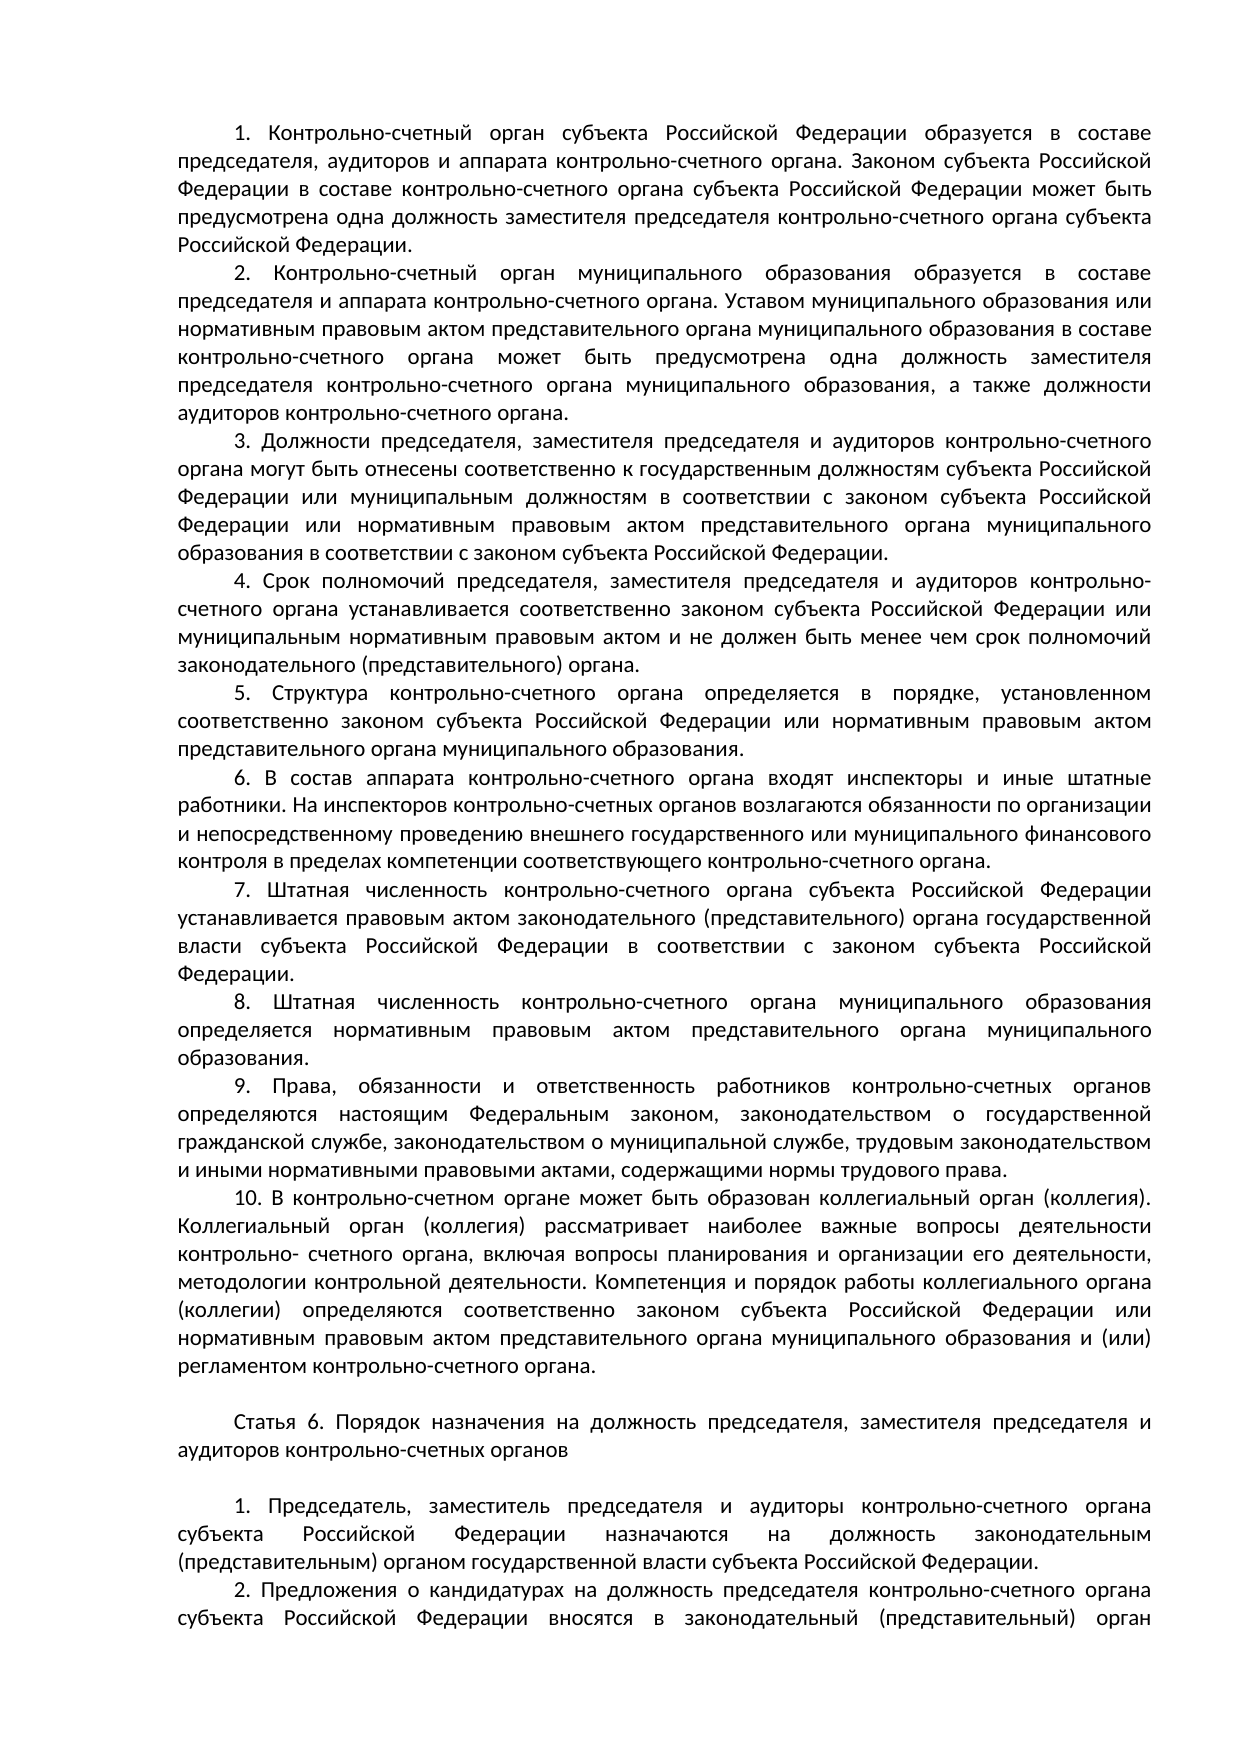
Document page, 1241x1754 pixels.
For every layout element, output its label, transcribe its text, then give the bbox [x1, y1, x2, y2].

text 6. В состав аппарата контрольно-счетного органа входят инспекторы и иные штатные работники. На инспекторов контрольно-счетных органов возлагаются обязанности по организации и непосредственному проведению внешнего государственного или муниципального финансового контроля в пределах компетенции соответствующего контрольно-счетного органа. [177, 763, 1152, 875]
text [177, 1575, 1152, 1631]
text 4. Срок полномочий председателя, заместителя председателя и аудиторов контрольно-счетного органа устанавливается соответственно законом субъекта Российской Федерации или муниципальным нормативным правовым актом и не должен быть менее чем срок полномочий законодательного (представительного) органа. [177, 566, 1152, 678]
text 5. Структура контрольно-счетного органа определяется в порядке, установленном соответственно законом субъекта Российской Федерации или нормативным правовым актом представительного органа муниципального образования. [177, 678, 1152, 763]
text 1. Контрольно-счетный орган субъекта Российской Федерации образуется в составе председателя, аудиторов и аппарата контрольно-счетного органа. Законом субъекта Российской Федерации в составе контрольно-счетного органа субъекта Российской Федерации может быть предусмотрена одна должность заместителя председателя контрольно-счетного органа субъекта Российской Федерации. [177, 118, 1152, 258]
text 10. В контрольно-счетном органе может быть образован коллегиальный орган (коллегия). Коллегиальный орган (коллегия) рассматривает наиболее важные вопросы деятельности контрольно- счетного органа, включая вопросы планирования и организации его деятельности, методологии контрольной деятельности. Компетенция и порядок работы коллегиального органа (коллегии) определяются соответственно законом субъекта Российской Федерации или нормативным правовым актом представительного органа муниципального образования и (или) регламентом контрольно-счетного органа. [177, 1183, 1152, 1379]
text 8. Штатная численность контрольно-счетного органа муниципального образования определяется нормативным правовым актом представительного органа муниципального образования. [177, 987, 1152, 1071]
text 9. Права, обязанности и ответственность работников контрольно-счетных органов определяются настоящим Федеральным законом, законодательством о государственной гражданской службе, законодательством о муниципальной службе, трудовым законодательством и иными нормативными правовыми актами, содержащими нормы трудового права. [177, 1071, 1152, 1183]
text 7. Штатная численность контрольно-счетного органа субъекта Российской Федерации устанавливается правовым актом законодательного (представительного) органа государственной власти субъекта Российской Федерации в соответствии с законом субъекта Российской Федерации. [177, 875, 1152, 987]
text 2. Контрольно-счетный орган муниципального образования образуется в составе председателя и аппарата контрольно-счетного органа. Уставом муниципального образования или нормативным правовым актом представительного органа муниципального образования в составе контрольно-счетного органа может быть предусмотрена одна должность заместителя председателя контрольно-счетного органа муниципального образования, а также должности аудиторов контрольно-счетного органа. [177, 258, 1152, 426]
text 1. Председатель, заместитель председателя и аудиторы контрольно-счетного органа субъекта Российской Федерации назначаются на должность законодательным (представительным) органом государственной власти субъекта Российской Федерации. [177, 1491, 1152, 1575]
text 3. Должности председателя, заместителя председателя и аудиторов контрольно-счетного органа могут быть отнесены соответственно к государственным должностям субъекта Российской Федерации или муниципальным должностям в соответствии с законом субъекта Российской Федерации или нормативным правовым актом представительного органа муниципального образования в соответствии с законом субъекта Российской Федерации. [177, 426, 1152, 566]
text Статья 6. Порядок назначения на должность председателя, заместителя председателя и аудиторов контрольно-счетных органов [177, 1407, 1152, 1463]
